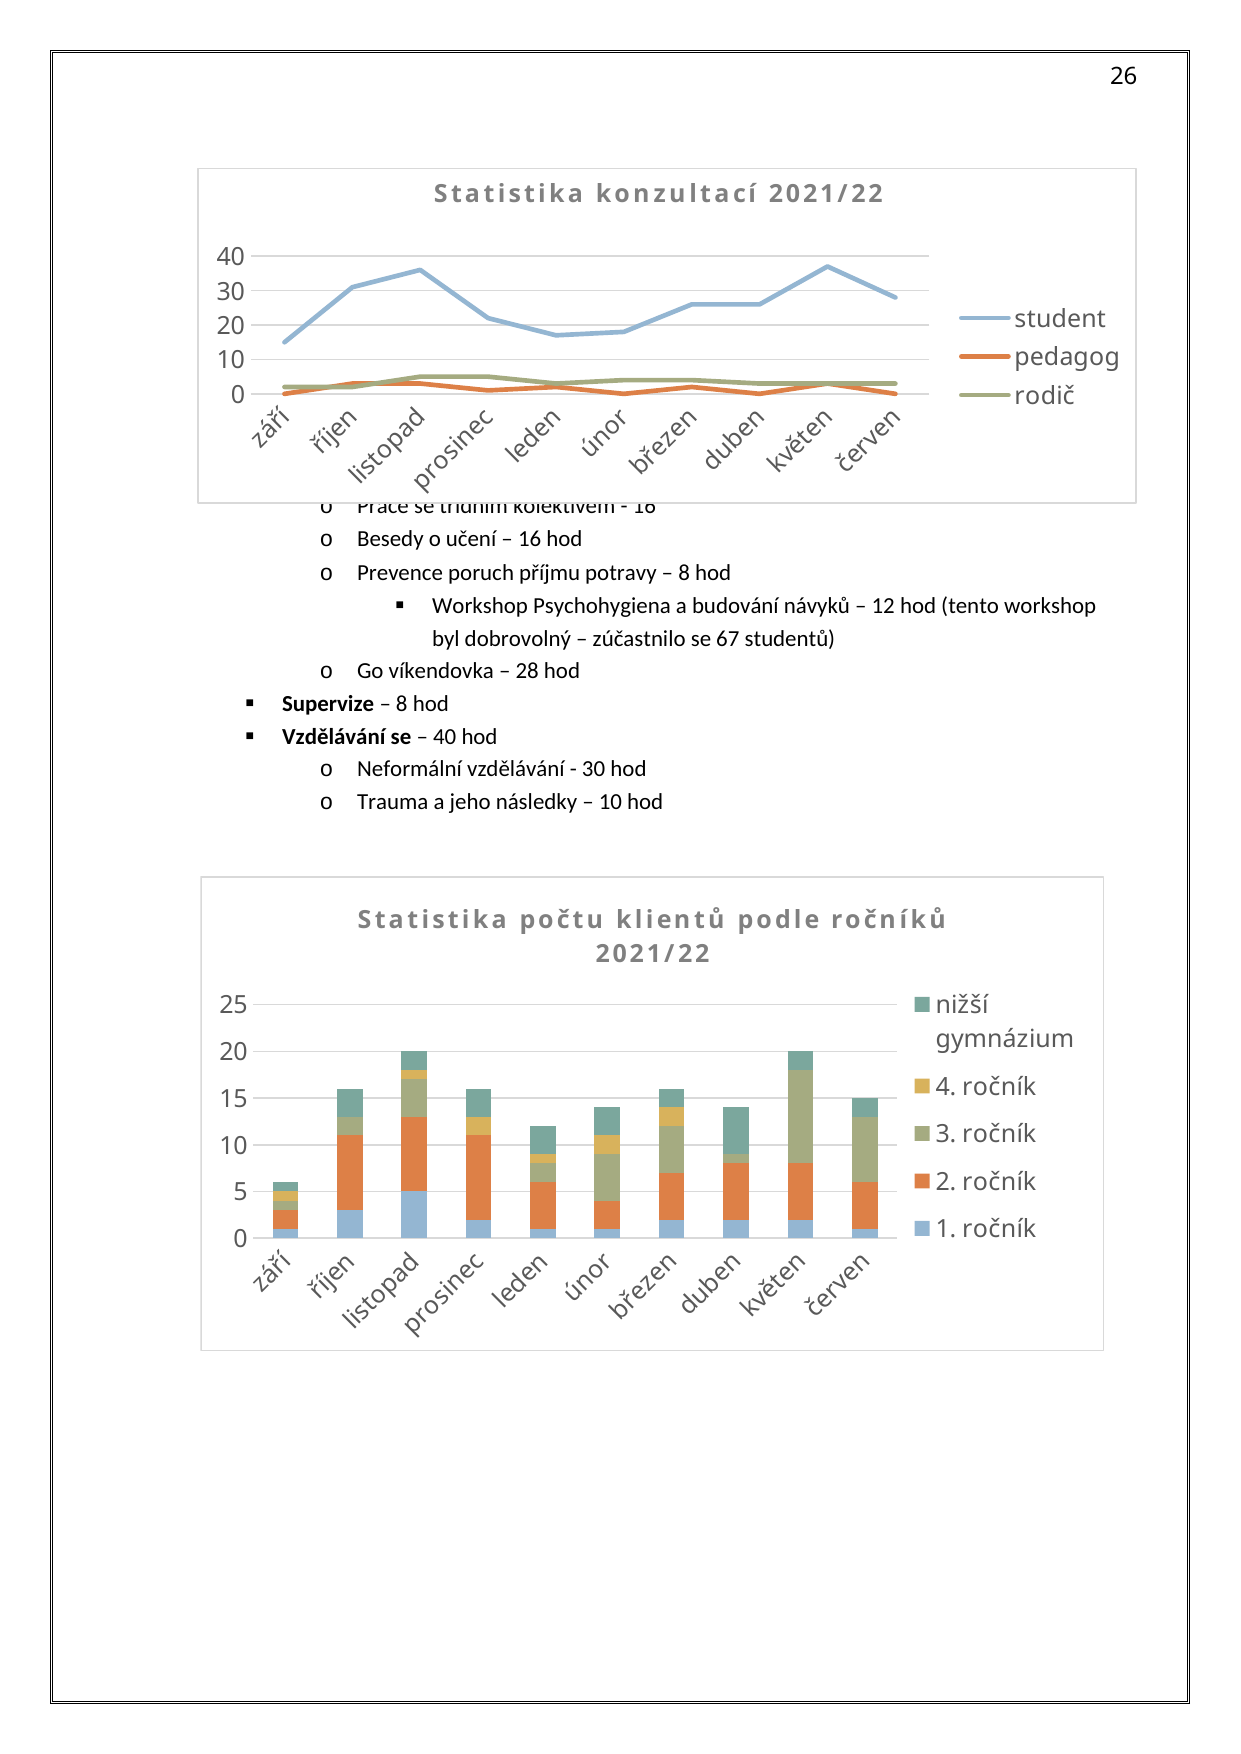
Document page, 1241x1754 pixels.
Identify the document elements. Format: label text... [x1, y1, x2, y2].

list Prevence poruch příjmu potravy – 8 hod [319, 558, 1137, 587]
list Práce se třídním kolektivem - 16 [319, 504, 1137, 520]
list Go víkendovka – 28 hod [319, 656, 1137, 685]
list Neformální vzdělávání - 30 hod [319, 754, 1137, 783]
list Besedy o učení – 16 hod [319, 524, 1137, 554]
list Workshop Psychohygiena a budování návyků – 12 hod (tento workshop byl dobrovolný – zúčastnilo se 67 studentů) [394, 592, 1137, 652]
list Trauma a jeho následky – 10 hod [319, 787, 1137, 817]
list Vzdělávání se – 40 hod [244, 722, 1137, 750]
list Supervize – 8 hod [244, 689, 1137, 718]
